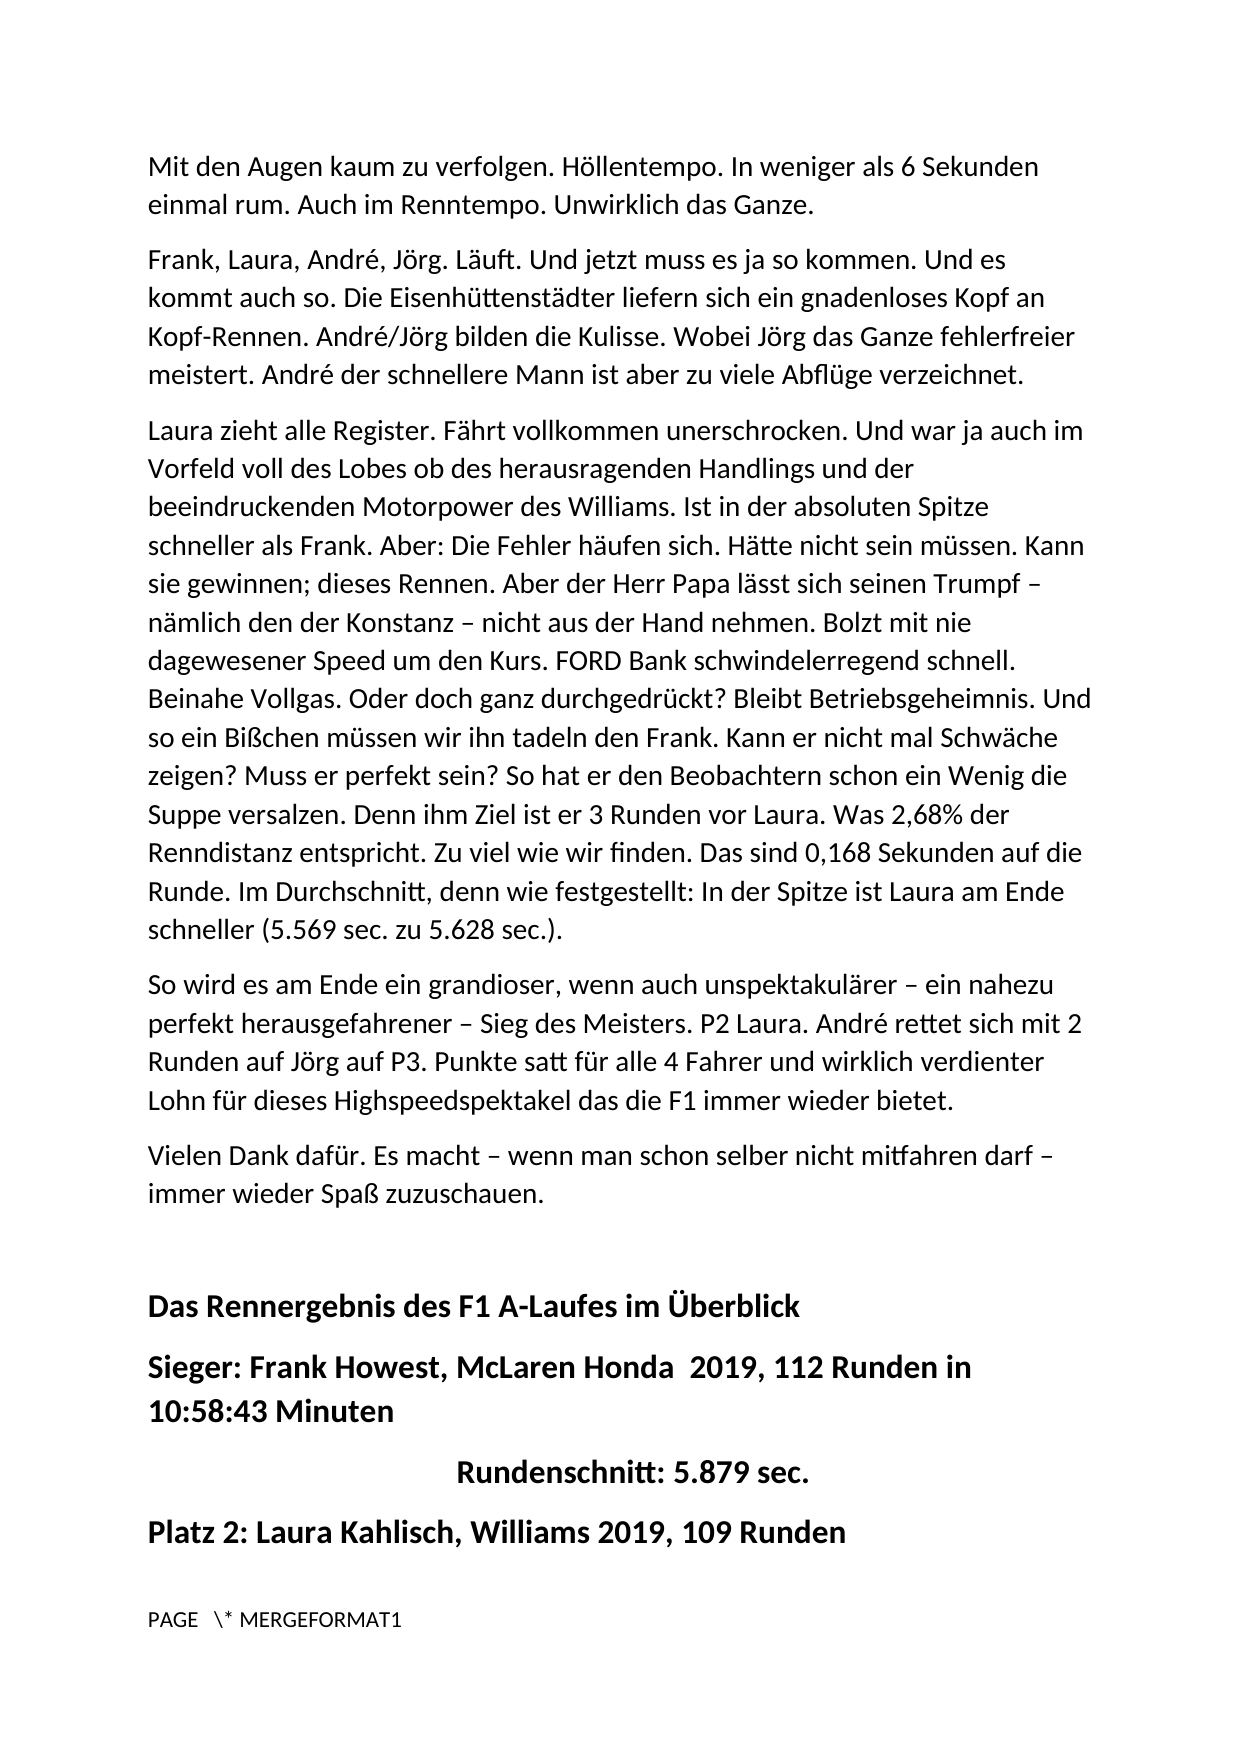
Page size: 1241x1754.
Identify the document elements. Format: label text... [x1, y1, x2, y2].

text Rundenschnitt: 5.879 sec. [148, 1451, 1093, 1491]
text Sieger: Frank Howest, McLaren Honda 2019, 112 Runden in 10:58:43 Minuten [148, 1346, 1093, 1431]
text So wird es am Ende ein grandioser, wenn auch unspektakulärer – ein nahezu perfekt herausgefahrener – Sieg des Meisters. P2 Laura. André rettet sich mit 2 Runden auf Jörg auf P3. Punkte satt für alle 4 Fahrer und wirklich verdienter Lohn für dieses Highspeedspektakel das die F1 immer wieder bietet. [148, 966, 1093, 1117]
text Das Rennergebnis des F1 A-Laufes im Überblick [148, 1285, 1093, 1326]
text Mit den Augen kaum zu verfolgen. Höllentempo. In weniger als 6 Sekunden einmal rum. Auch im Renntempo. Unwirklich das Ganze. [148, 148, 1093, 222]
text Vielen Dank dafür. Es macht – wenn man schon selber nicht mitfahren darf – immer wieder Spaß zuzuschauen. [148, 1137, 1093, 1211]
text Platz 2: Laura Kahlisch, Williams 2019, 109 Runden [148, 1511, 1093, 1552]
text Laura zieht alle Register. Fährt vollkommen unerschrocken. Und war ja auch im Vorfeld voll des Lobes ob des herausragenden Handlings und der beeindruckenden Motorpower des Williams. Ist in der absoluten Spitze schneller als Frank. Aber: Die Fehler häufen sich. Hätte nicht sein müssen. Kann sie gewinnen; dieses Rennen. Aber der Herr Papa lässt sich seinen Trumpf – nämlich den der Konstanz – nicht aus der Hand nehmen. Bolzt mit nie dagewesener Speed um den Kurs. FORD Bank schwindelerregend schnell. Beinahe Vollgas. Oder doch ganz durchgedrückt? Bleibt Betriebsgeheimnis. Und so ein Bißchen müssen wir ihn tadeln den Frank. Kann er nicht mal Schwäche zeigen? Muss er perfekt sein? So hat er den Beobachtern schon ein Wenig die Suppe versalzen. Denn ihm Ziel ist er 3 Runden vor Laura. Was 2,68% der Renndistanz entspricht. Zu viel wie wir finden. Das sind 0,168 Sekunden auf die Runde. Im Durchschnitt, denn wie festgestellt: In der Spitze ist Laura am Ende schneller (5.569 sec. zu 5.628 sec.). [148, 412, 1093, 947]
text Frank, Laura, André, Jörg. Läuft. Und jetzt muss es ja so kommen. Und es kommt auch so. Die Eisenhüttenstädter liefern sich ein gnadenloses Kopf an Kopf-Rennen. André/Jörg bilden die Kulisse. Wobei Jörg das Ganze fehlerfreier meistert. André der schnellere Mann ist aber zu viele Abflüge verzeichnet. [148, 241, 1093, 392]
